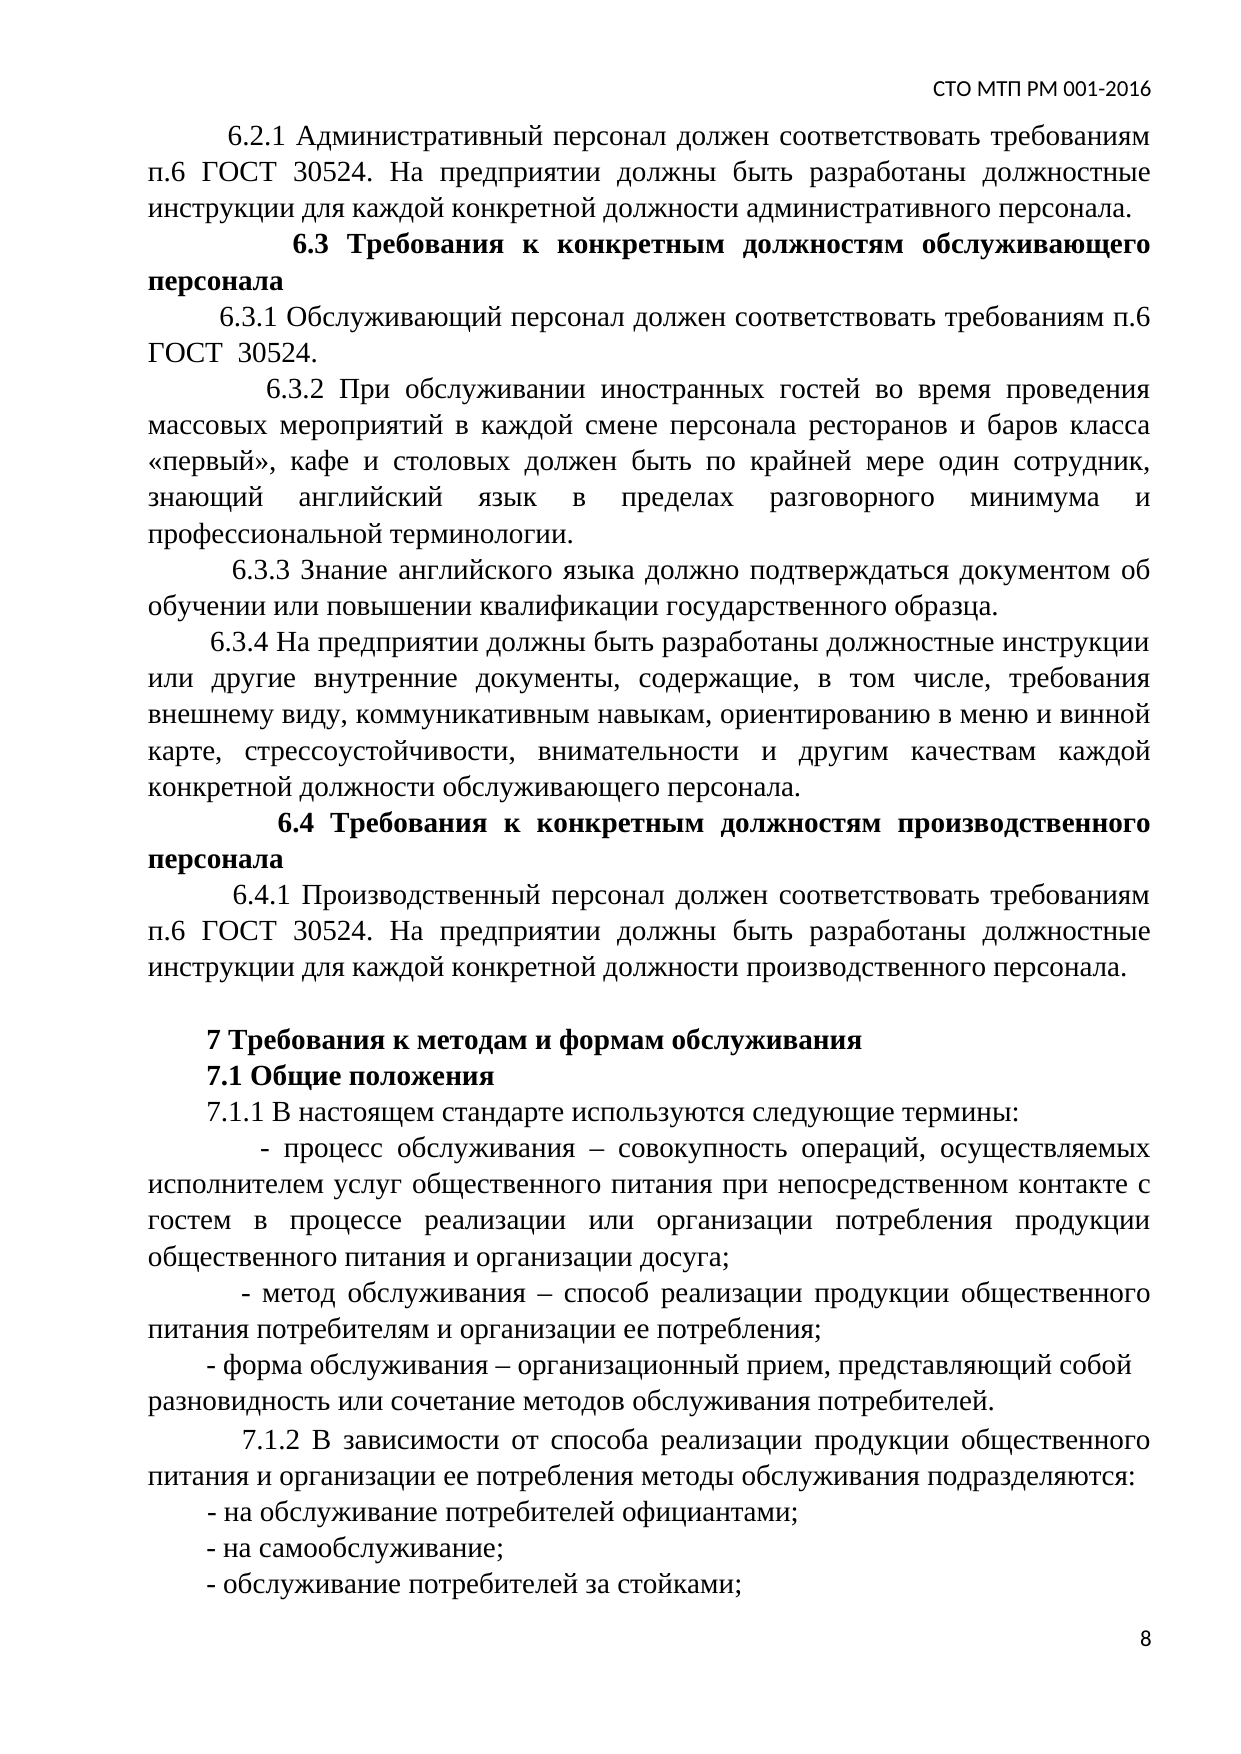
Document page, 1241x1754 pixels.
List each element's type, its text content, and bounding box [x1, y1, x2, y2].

text разновидность или сочетание методов обслуживания потребителей. [148, 1383, 1152, 1417]
text - на обслуживание потребителей официантами; [148, 1494, 1152, 1528]
text 6.2.1 Административный персонал должен соответствовать требованиям п.6 ГОСТ 30524. На предприятии должны быть разработаны должностные инструкции для каждой конкретной должности административного персонала. [148, 118, 1152, 224]
text 7 Требования к методам и формам обслуживания [148, 1022, 1152, 1055]
text - на самообслуживание; [148, 1530, 1152, 1564]
text 6.3.2 При обслуживании иностранных гостей во время проведения массовых мероприятий в каждой смене персонала ресторанов и баров класса «первый», кафе и столовых должен быть по крайней мере один сотрудник, знающий английский язык в пределах разговорного минимума и профессиональной терминологии. [148, 371, 1152, 549]
text - форма обслуживания – организационный прием, представляющий собой [148, 1347, 1152, 1381]
text - обслуживание потребителей за стойками; [148, 1566, 1152, 1600]
text 7.1 Общие положения [148, 1058, 1152, 1091]
text 6.3 Требования к конкретным должностям обслуживающего персонала [148, 227, 1152, 296]
text 6.3.3 Знание английского языка должно подтверждаться документом об обучении или повышении квалификации государственного образца. [148, 552, 1152, 622]
text 6.4 Требования к конкретным должностям производственного персонала [148, 805, 1152, 874]
text 6.4.1 Производственный персонал должен соответствовать требованиям п.6 ГОСТ 30524. На предприятии должны быть разработаны должностные инструкции для каждой конкретной должности производственного персонала. [148, 877, 1152, 983]
text 7.1.1 В настоящем стандарте используются следующие термины: [148, 1094, 1152, 1128]
text 6.3.1 Обслуживающий персонал должен соответствовать требованиям п.6 ГОСТ 30524. [148, 299, 1152, 368]
text 6.3.4 На предприятии должны быть разработаны должностные инструкции или другие внутренние документы, содержащие, в том числе, требования внешнему виду, коммуникативным навыкам, ориентированию в меню и винной карте, стрессоустойчивости, внимательности и другим качествам каждой конкретной должности обслуживающего персонала. [148, 624, 1152, 802]
text - процесс обслуживания – совокупность операций, осуществляемых исполнителем услуг общественного питания при непосредственном контакте с гостем в процессе реализации или организации потребления продукции общественного питания и организации досуга; [148, 1130, 1152, 1272]
text 7.1.2 В зависимости от способа реализации продукции общественного питания и организации ее потребления методы обслуживания подразделяются: [148, 1422, 1152, 1491]
text - метод обслуживания – способ реализации продукции общественного питания потребителям и организации ее потребления; [148, 1275, 1152, 1344]
